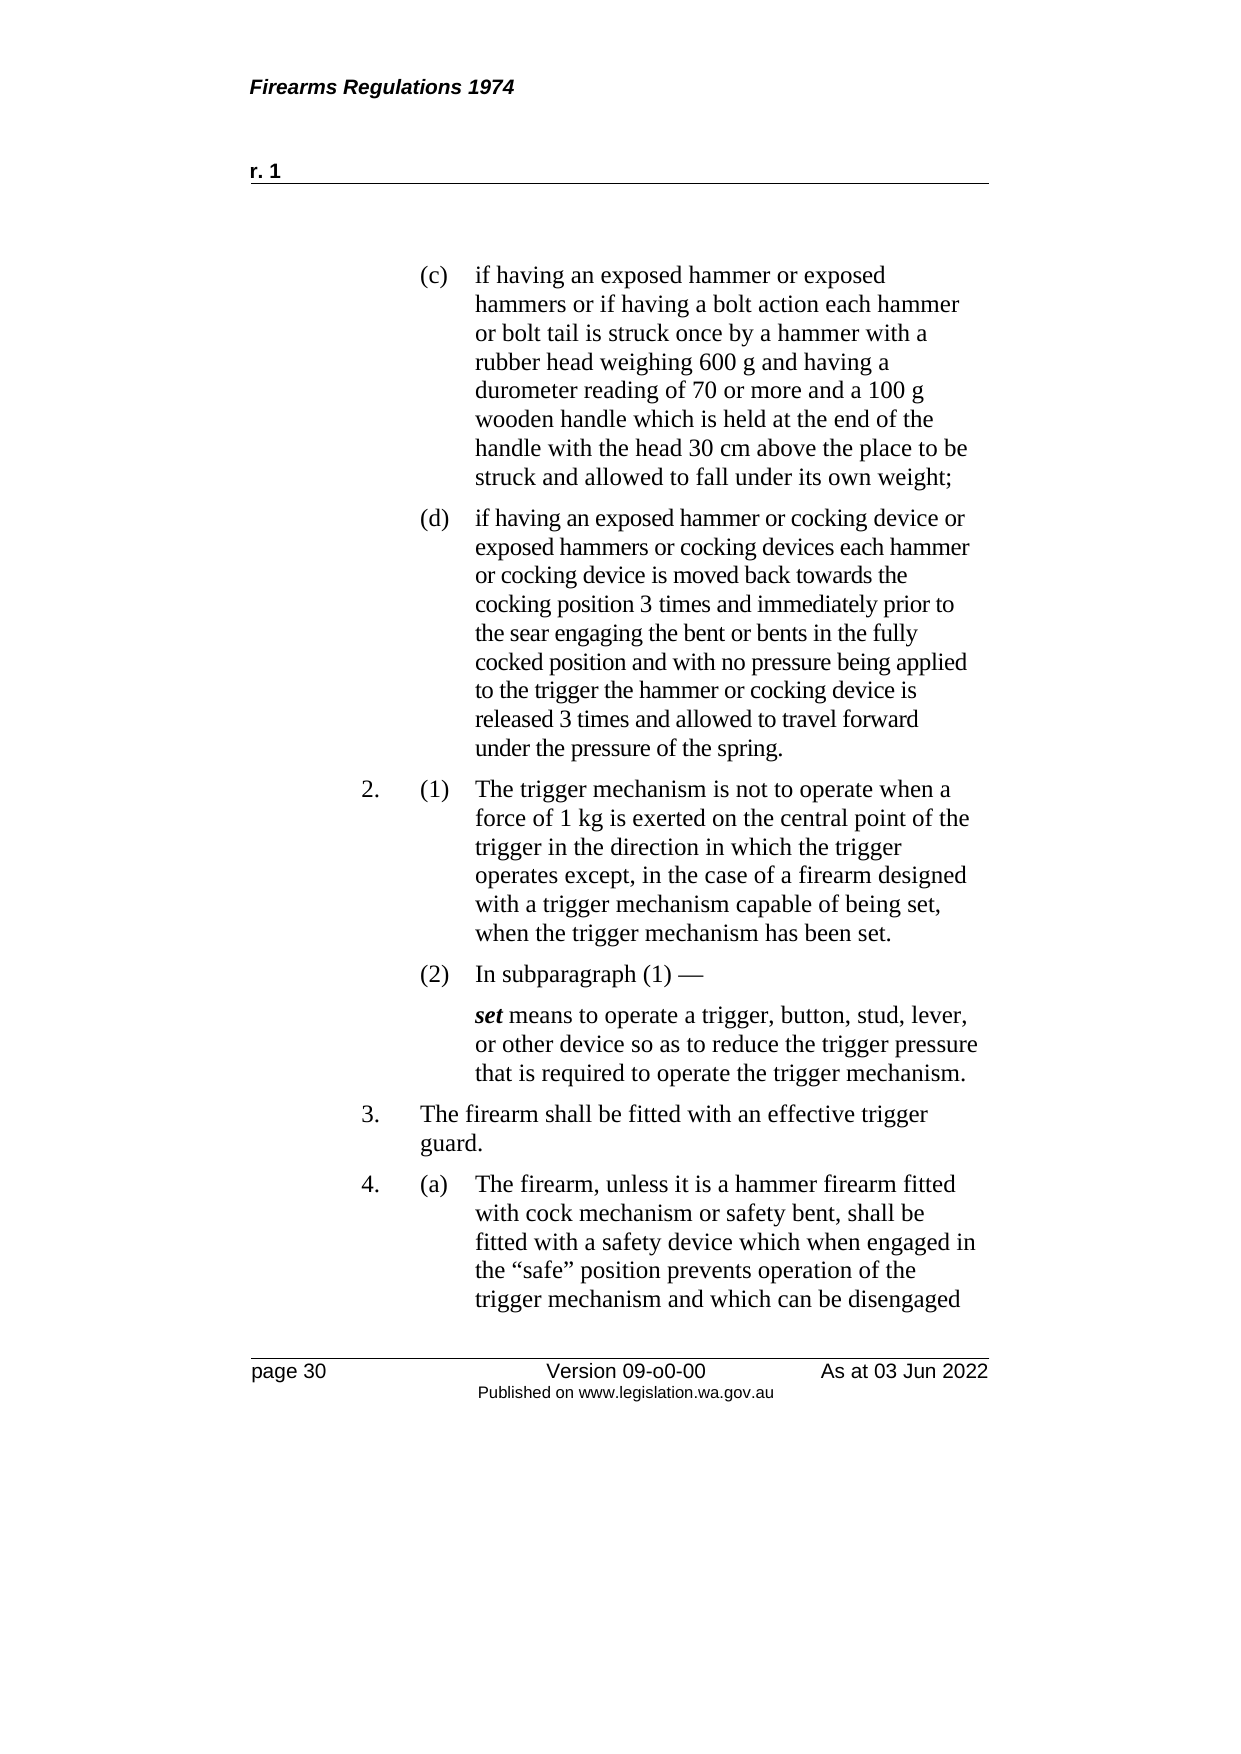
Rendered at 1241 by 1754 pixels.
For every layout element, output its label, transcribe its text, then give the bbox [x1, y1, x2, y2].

table_cell (c) if having an exposed hammer or exposed hammers or if having a bolt action each hammer or bolt tail is struck once by a hammer with a rubber head weighing 600 g and having a durometer reading of 70 or more and a 100 g wooden handle which is held at the end of the handle with the head 30 cm above the place to be struck and allowed to fall under its own weight; [350, 248, 989, 491]
table_cell 3. The firearm shall be fitted with an effective trigger guard. [350, 1087, 989, 1157]
table_cell 2. (1) The trigger mechanism is not to operate when a force of 1 kg is exerted on the central point of the trigger in the direction in which the trigger operates except, in the case of a firearm designed with a trigger mechanism capable of being set, when the trigger mechanism has been set. [350, 762, 989, 947]
table_cell (d) if having an exposed hammer or cocking device or exposed hammers or cocking devices each hammer or cocking device is moved back towards the cocking position 3 times and immediately prior to the sear engaging the bent or bents in the fully cocked position and with no pressure being applied to the trigger the hammer or cocking device is released 3 times and allowed to travel forward under the pressure of the spring. [350, 491, 989, 762]
table_cell set means to operate a trigger, button, stud, lever, or other device so as to reduce the trigger pressure that is required to operate the trigger mechanism. [350, 988, 989, 1087]
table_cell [350, 1157, 989, 1313]
table_cell (2) In subparagraph (1) — [350, 947, 989, 988]
